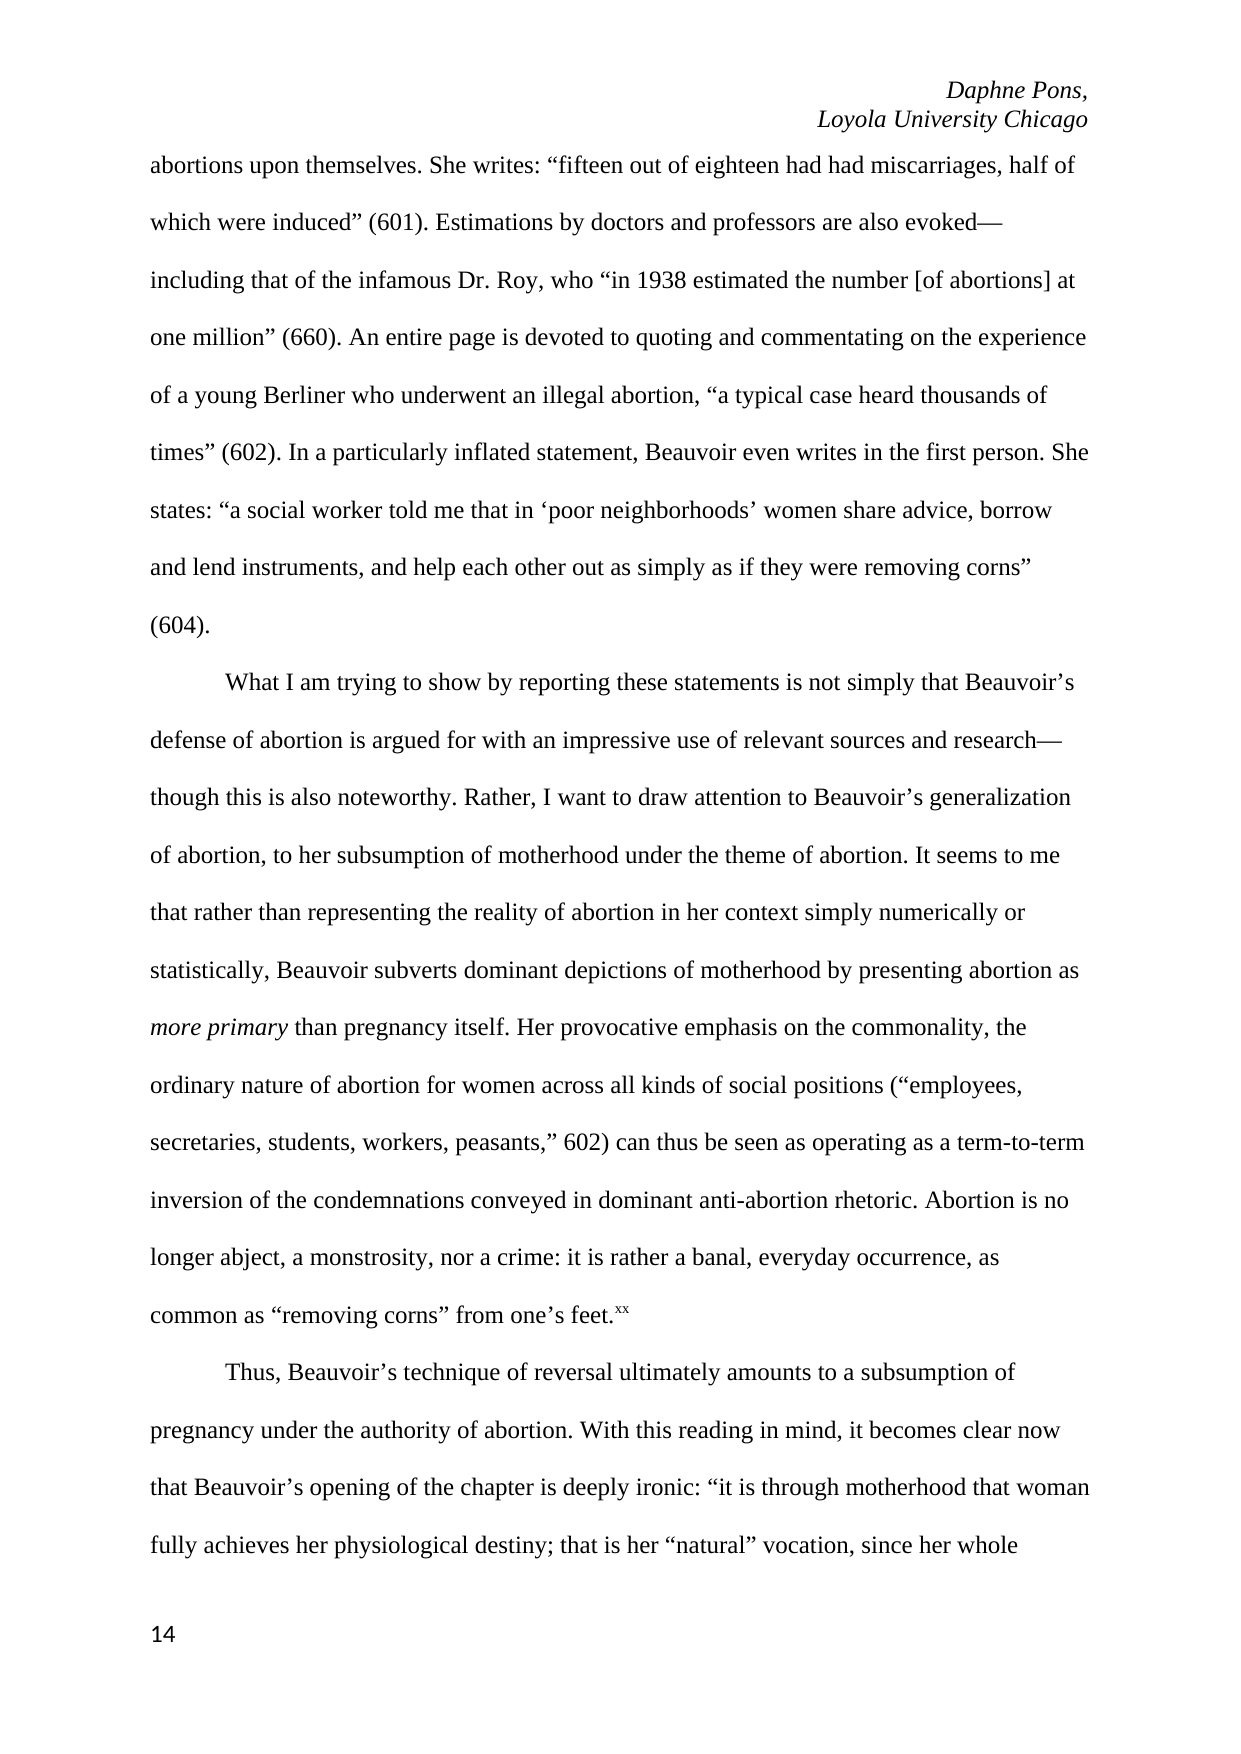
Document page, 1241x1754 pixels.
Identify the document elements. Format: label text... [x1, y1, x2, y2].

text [150, 150, 1090, 639]
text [150, 1357, 1090, 1559]
text What I am trying to show by reporting these statements is not simply that Beauvoir’s defense of abortion is argued for with an impressive use of relevant sources and research—though this is also noteworthy. Rather, I want to draw attention to Beauvoir’s generalization of abortion, to her subsumption of motherhood under the theme of abortion. It seems to me that rather than representing the reality of abortion in her context simply numerically or statistically, Beauvoir subverts dominant depictions of motherhood by presenting abortion as more primary than pregnancy itself. Her provocative emphasis on the commonality, the ordinary nature of abortion for women across all kinds of social positions (“employees, secretaries, students, workers, peasants,” 602) can thus be seen as operating as a term-to-term inversion of the condemnations conveyed in dominant anti-abortion rhetoric. Abortion is no longer abject, a monstrosity, nor a crime: it is rather a banal, everyday occurrence, as common as “removing corns” from one’s feet. [150, 667, 1090, 1329]
